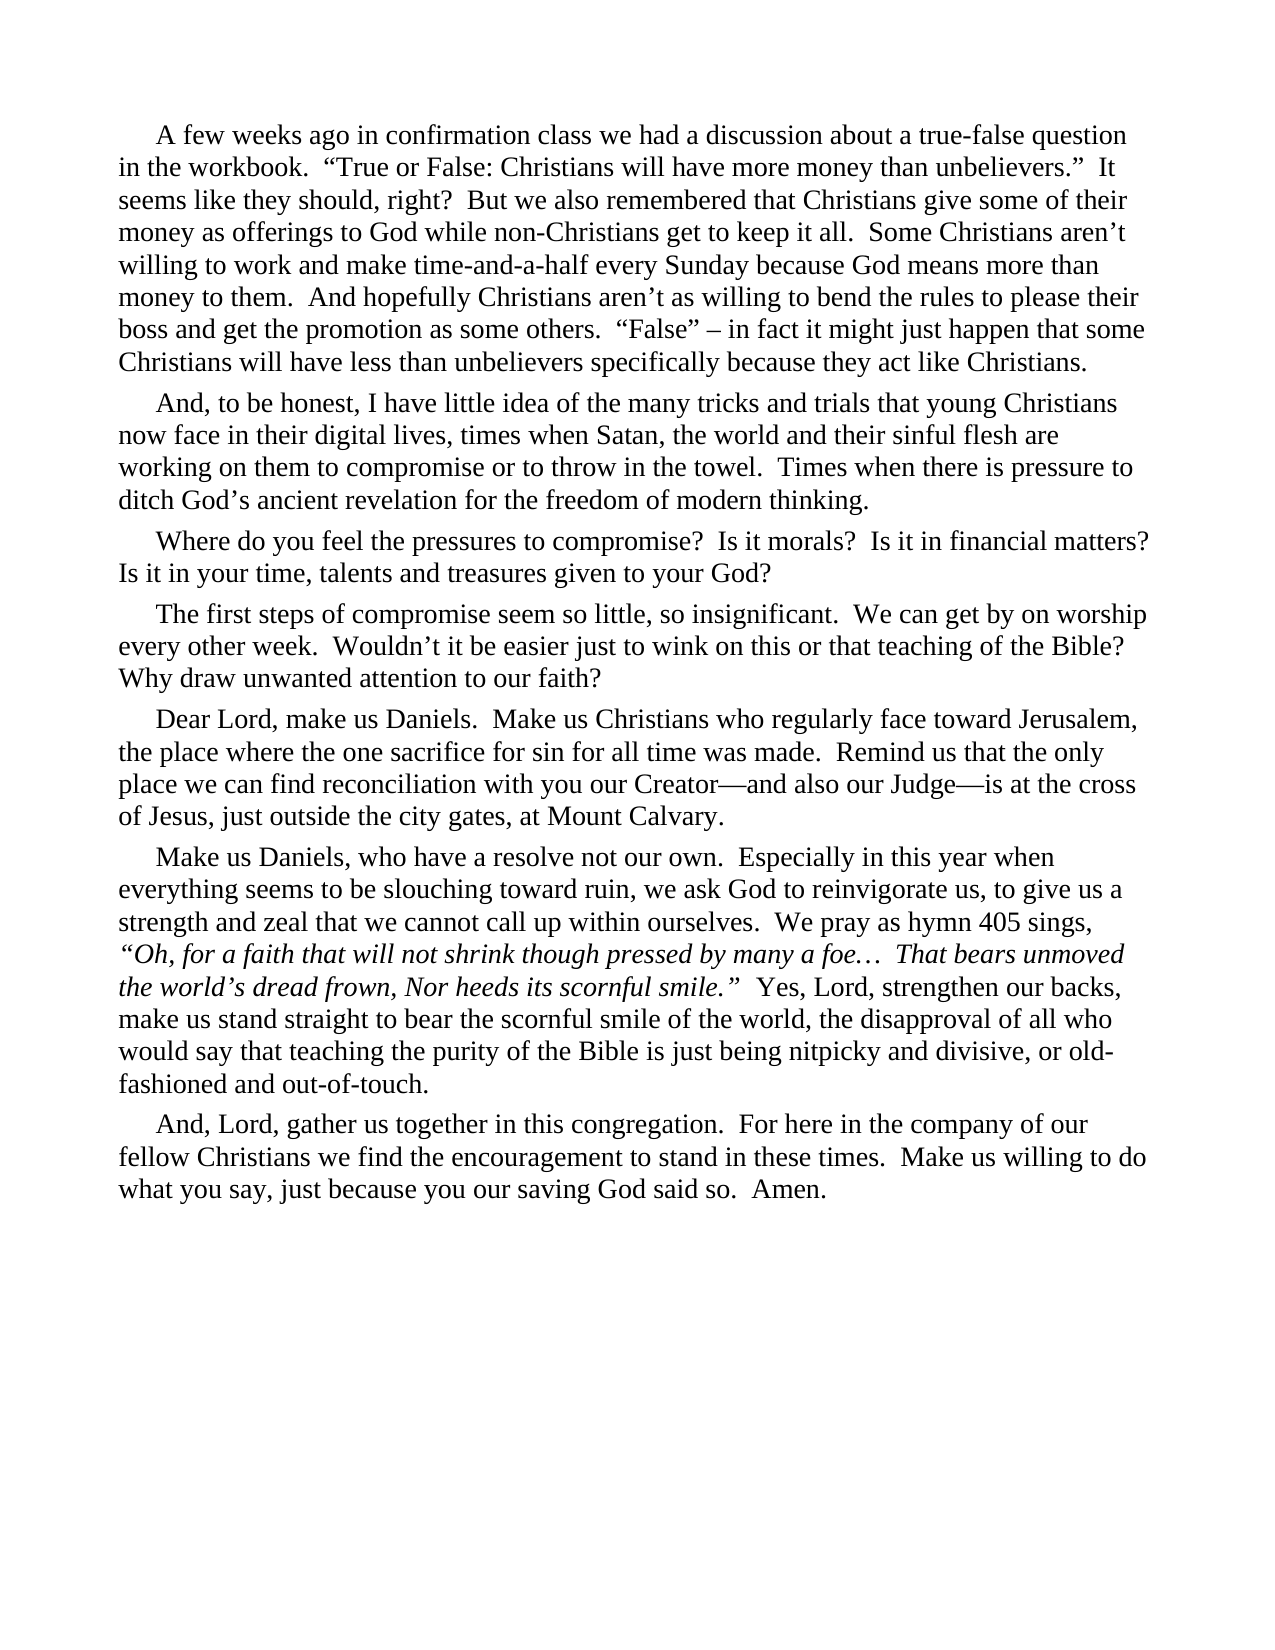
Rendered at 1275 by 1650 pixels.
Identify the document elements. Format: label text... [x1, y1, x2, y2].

text And, Lord, gather us together in this congregation. For here in the company of our fellow Christians we find the encouragement to stand in these times. Make us willing to do what you say, just because you our saving God said so. Amen. [118, 1108, 1157, 1205]
text The first steps of compromise seem so little, so insignificant. We can get by on worship every other week. Wouldn’t it be easier just to wink on this or that teaching of the Bible? Why draw unwanted attention to our faith? [118, 597, 1157, 694]
text A few weeks ago in confirmation class we had a discussion about a true-false question in the workbook. “True or False: Christians will have more money than unbelievers.” It seems like they should, right? But we also remembered that Christians give some of their money as offerings to God while non-Christians get to keep it all. Some Christians aren’t willing to work and make time-and-a-half every Sunday because God means more than money to them. And hopefully Christians aren’t as willing to bend the rules to please their boss and get the promotion as some others. “False” – in fact it might just happen that some Christians will have less than unbelievers specifically because they act like Christians. [118, 118, 1157, 377]
text Make us Daniels, who have a resolve not our own. Especially in this year when everything seems to be slouching toward ruin, we ask God to reinvigorate us, to give us a strength and zeal that we cannot call up within ourselves. We pray as hymn 405 sings, “Oh, for a faith that will not shrink though pressed by many a foe… That bears unmoved the world’s dread frown, Nor heeds its scornful smile.” Yes, Lord, strengthen our backs, make us stand straight to bear the scornful smile of the world, the disapproval of all who would say that teaching the purity of the Bible is just being nitpicky and divisive, or old-fashioned and out-of-touch. [118, 840, 1157, 1099]
text And, to be honest, I have little idea of the many tricks and trials that young Christians now face in their digital lives, times when Satan, the world and their sinful flesh are working on them to compromise or to throw in the towel. Times when there is pressure to ditch God’s ancient revelation for the freedom of modern thinking. [118, 386, 1157, 515]
text Dear Lord, make us Daniels. Make us Christians who regularly face toward Jerusalem, the place where the one sacrifice for sin for all time was made. Remind us that the only place we can find reconciliation with you our Creator—and also our Judge—is at the cross of Jesus, just outside the city gates, at Mount Calvary. [118, 702, 1157, 832]
text Where do you feel the pressures to compromise? Is it morals? Is it in financial matters? Is it in your time, talents and treasures given to your God? [118, 523, 1157, 588]
